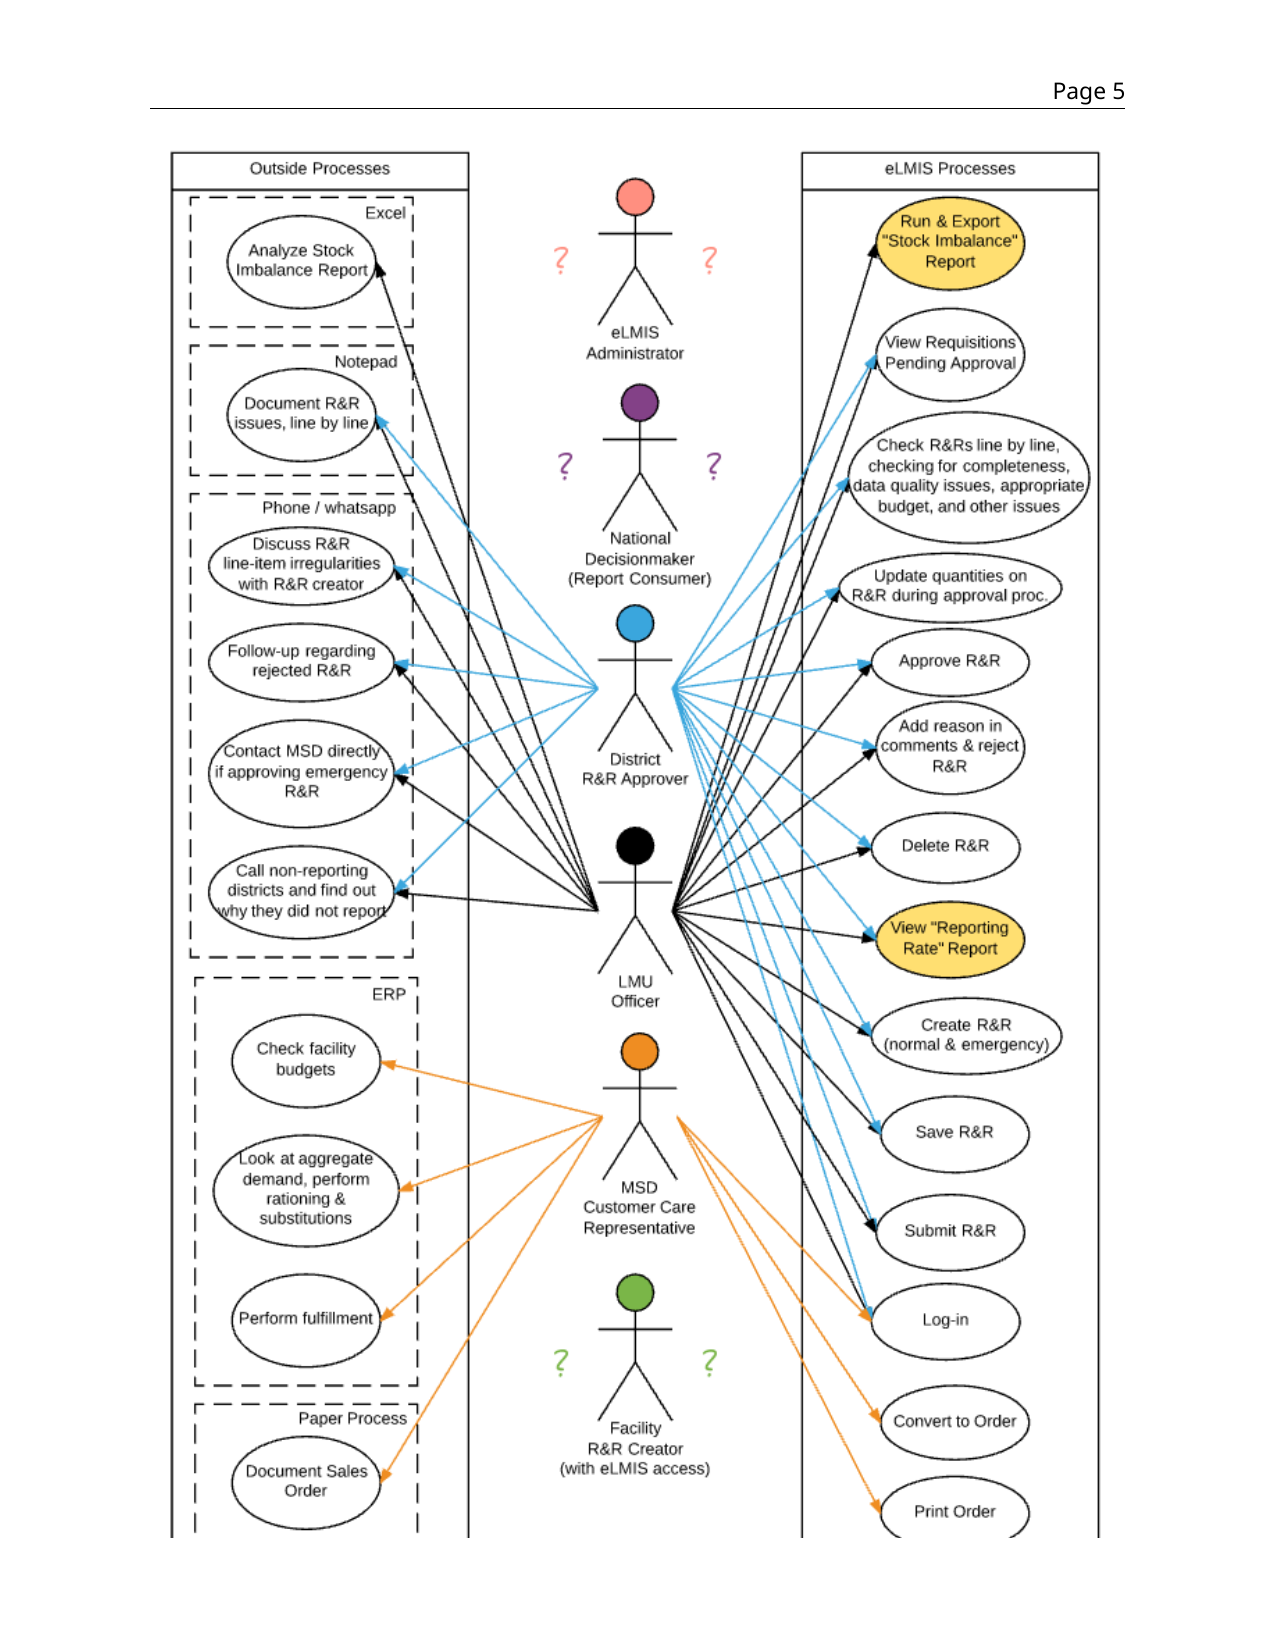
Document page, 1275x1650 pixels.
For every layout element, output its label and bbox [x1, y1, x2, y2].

picture [161, 140, 1109, 1538]
